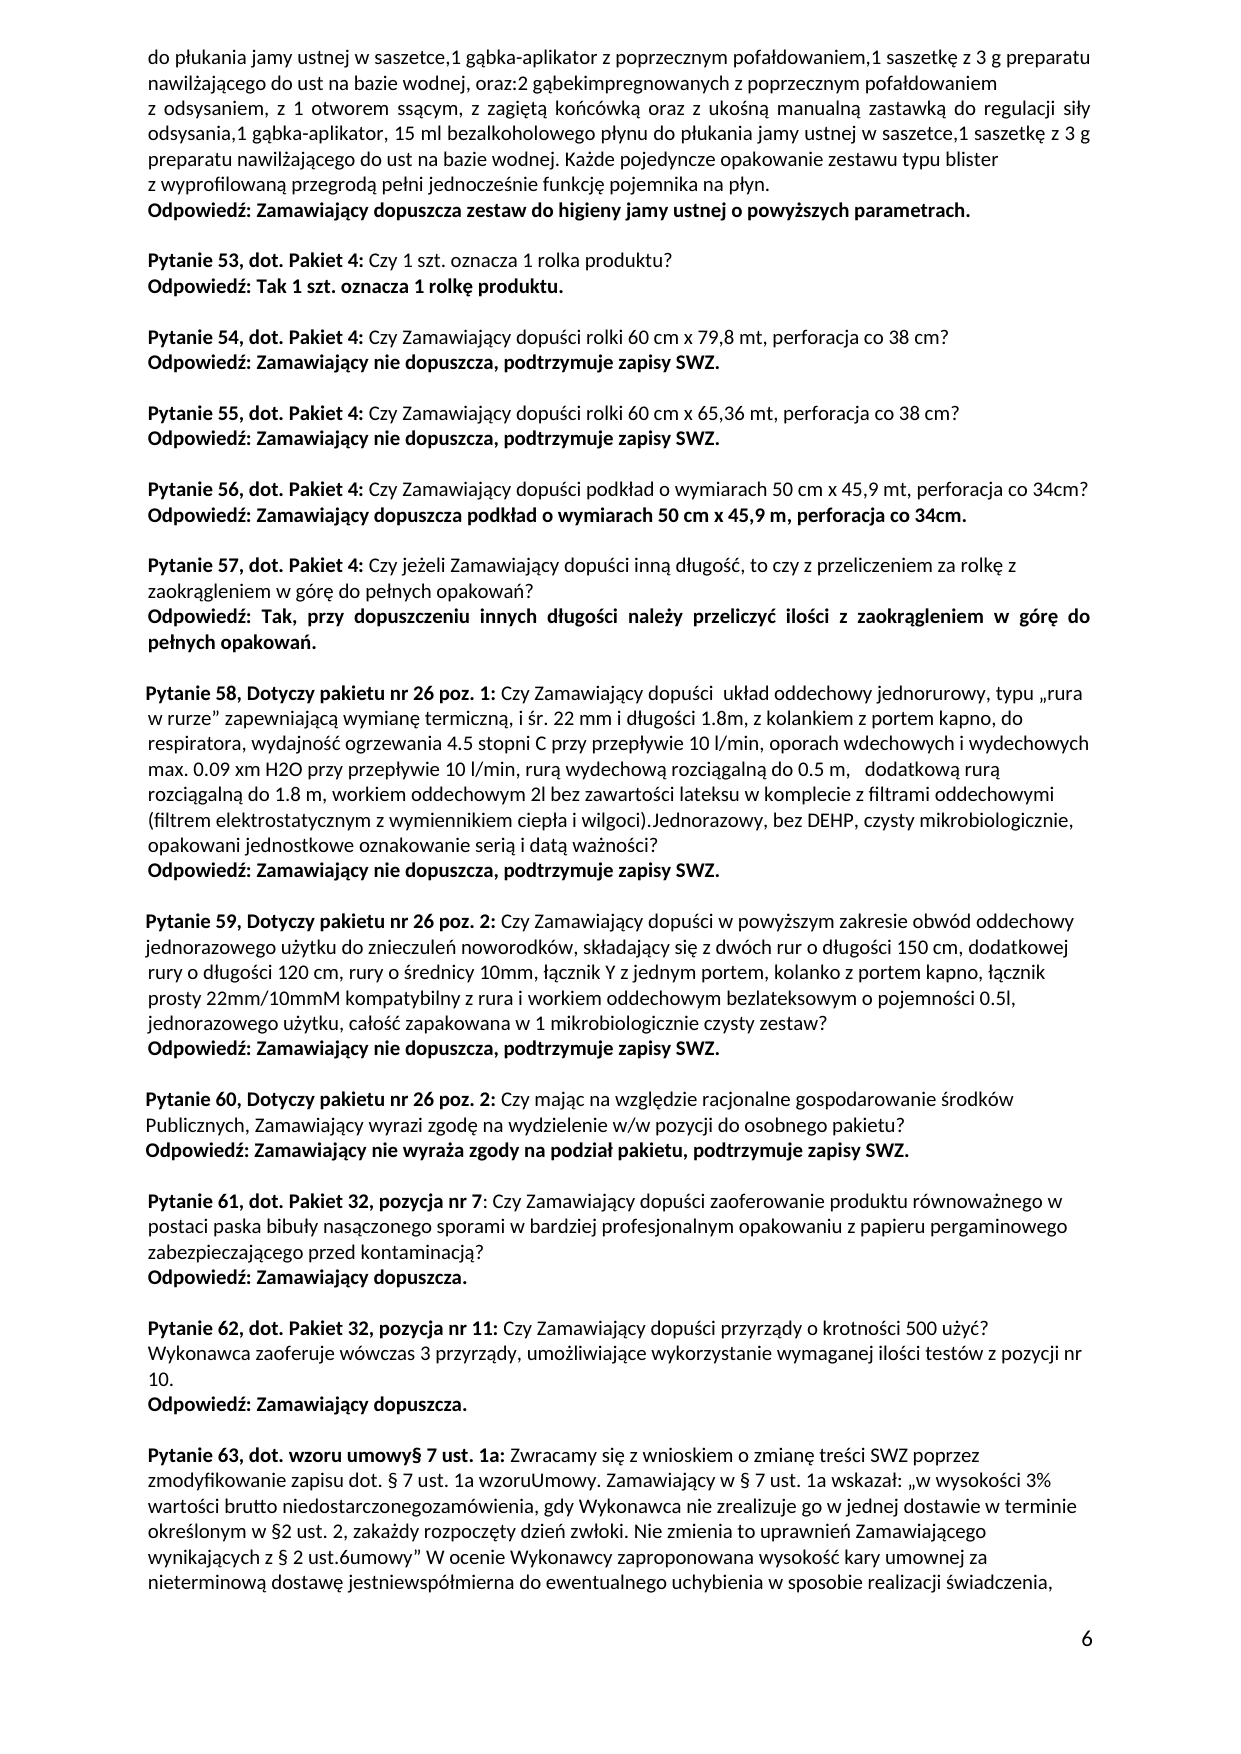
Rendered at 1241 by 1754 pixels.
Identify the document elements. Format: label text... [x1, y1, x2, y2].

text Pytanie 57, dot. Pakiet 4: Czy jeżeli Zamawiający dopuści inną długość, to czy z przeliczeniem za rolkę z zaokrągleniem w górę do pełnych opakowań? [148, 553, 1093, 603]
text Pytanie 59, Dotyczy pakietu nr 26 poz. 2: Czy Zamawiający dopuści w powyższym zakresie obwód oddechowy [103, 908, 1093, 934]
text Pytanie 62, dot. Pakiet 32, pozycja nr 11: Czy Zamawiający dopuści przyrządy o krotności 500 użyć? Wykonawca zaoferuje wówczas 3 przyrządy, umożliwiające wykorzystanie wymaganej ilości testów z pozycji nr 10. [148, 1315, 1093, 1391]
text Pytanie 55, dot. Pakiet 4: Czy Zamawiający dopuści rolki 60 cm x 65,36 mt, perforacja co 38 cm? [148, 400, 1093, 426]
text Odpowiedź: Tak 1 szt. oznacza 1 rolkę produktu. [148, 273, 1093, 298]
text z wyprofilowaną przegrodą pełni jednocześnie funkcję pojemnika na płyn. [148, 171, 1093, 197]
text Odpowiedź: Zamawiający nie dopuszcza, podtrzymuje zapisy SWZ. [148, 858, 1093, 883]
text jednorazowego użytku do znieczuleń noworodków, składający się z dwóch rur o długości 150 cm, dodatkowej rury o długości 120 cm, rury o średnicy 10mm, łącznik Y z jednym portem, kolanko z portem kapno, łącznik prosty 22mm/10mmM kompatybilny z rura i workiem oddechowym bezlateksowym o pojemności 0.5l, jednorazowego użytku, całość zapakowana w 1 mikrobiologicznie czysty zestaw? [103, 934, 1093, 1036]
text Odpowiedź: Zamawiający dopuszcza. [148, 1391, 1093, 1417]
text Pytanie 60, Dotyczy pakietu nr 26 poz. 2: Czy mając na względzie racjonalne gospodarowanie środków [103, 1086, 1093, 1112]
text Odpowiedź: Zamawiający nie dopuszcza, podtrzymuje zapisy SWZ. [148, 426, 1093, 451]
text do płukania jamy ustnej w saszetce,1 gąbka-aplikator z poprzecznym pofałdowaniem,1 saszetkę z 3 g preparatu nawilżającego do ust na bazie wodnej, oraz:2 gąbekimpregnowanych z poprzecznym pofałdowaniem [148, 44, 1093, 95]
text Odpowiedź: Zamawiający nie dopuszcza, podtrzymuje zapisy SWZ. [148, 1036, 1093, 1061]
text Odpowiedź: Zamawiający dopuszcza zestaw do higieny jamy ustnej o powyższych parametrach. [148, 197, 1093, 222]
text Pytanie 54, dot. Pakiet 4: Czy Zamawiający dopuści rolki 60 cm x 79,8 mt, perforacja co 38 cm? [148, 324, 1093, 349]
text Publicznych, Zamawiający wyrazi zgodę na wydzielenie w/w pozycji do osobnego pakietu? [103, 1112, 1093, 1137]
text Odpowiedź: Zamawiający dopuszcza. [148, 1264, 1093, 1290]
text Pytanie 53, dot. Pakiet 4: Czy 1 szt. oznacza 1 rolka produktu? [148, 248, 1093, 273]
text Pytanie 58, Dotyczy pakietu nr 26 poz. 1: Czy Zamawiający dopuści układ oddechowy jednorurowy, typu „rura w rurze” zapewniającą wymianę termiczną, i śr. 22 mm i długości 1.8m, z kolankiem z portem kapno, do respiratora, wydajność ogrzewania 4.5 stopni C przy przepływie 10 l/min, oporach wdechowych i wydechowych max. 0.09 xm H2O przy przepływie 10 l/min, rurą wydechową rozciągalną do 0.5 m, dodatkową rurą rozciągalną do 1.8 m, workiem oddechowym 2l bez zawartości lateksu w komplecie z filtrami oddechowymi (filtrem elektrostatycznym z wymiennikiem ciepła i wilgoci).Jednorazowy, bez DEHP, czysty mikrobiologicznie, opakowani jednostkowe oznakowanie serią i datą ważności? [103, 680, 1093, 858]
text Odpowiedź: Zamawiający dopuszcza podkład o wymiarach 50 cm x 45,9 m, perforacja co 34cm. [148, 502, 1093, 527]
text Odpowiedź: Tak, przy dopuszczeniu innych długości należy przeliczyć ilości z zaokrągleniem w górę do pełnych opakowań. [148, 603, 1093, 654]
text Pytanie 63, dot. wzoru umowy§ 7 ust. 1a: Zwracamy się z wnioskiem o zmianę treści SWZ poprzez zmodyfikowanie zapisu dot. § 7 ust. 1a wzoruUmowy. Zamawiający w § 7 ust. 1a wskazał: „w wysokości 3% wartości brutto niedostarczonegozamówienia, gdy Wykonawca nie zrealizuje go w jednej dostawie w terminie określonym w §2 ust. 2, zakażdy rozpoczęty dzień zwłoki. Nie zmienia to uprawnień Zamawiającego wynikających z § 2 ust.6umowy” W ocenie Wykonawcy zaproponowana wysokość kary umownej za nieterminową dostawę jestniewspółmierna do ewentualnego uchybienia w sposobie realizacji świadczenia, [148, 1442, 1093, 1595]
text Odpowiedź: Zamawiający nie wyraża zgody na podział pakietu, podtrzymuje zapisy SWZ. [103, 1137, 1093, 1163]
text Pytanie 56, dot. Pakiet 4: Czy Zamawiający dopuści podkład o wymiarach 50 cm x 45,9 mt, perforacja co 34cm? [148, 476, 1093, 502]
text Pytanie 61, dot. Pakiet 32, pozycja nr 7: Czy Zamawiający dopuści zaoferowanie produktu równoważnego w postaci paska bibuły nasączonego sporami w bardziej profesjonalnym opakowaniu z papieru pergaminowego zabezpieczającego przed kontaminacją? [148, 1188, 1093, 1264]
text Odpowiedź: Zamawiający nie dopuszcza, podtrzymuje zapisy SWZ. [148, 349, 1093, 375]
text z odsysaniem, z 1 otworem ssącym, z zagiętą końcówką oraz z ukośną manualną zastawką do regulacji siły odsysania,1 gąbka-aplikator, 15 ml bezalkoholowego płynu do płukania jamy ustnej w saszetce,1 saszetkę z 3 g preparatu nawilżającego do ust na bazie wodnej. Każde pojedyncze opakowanie zestawu typu blister [148, 95, 1093, 171]
